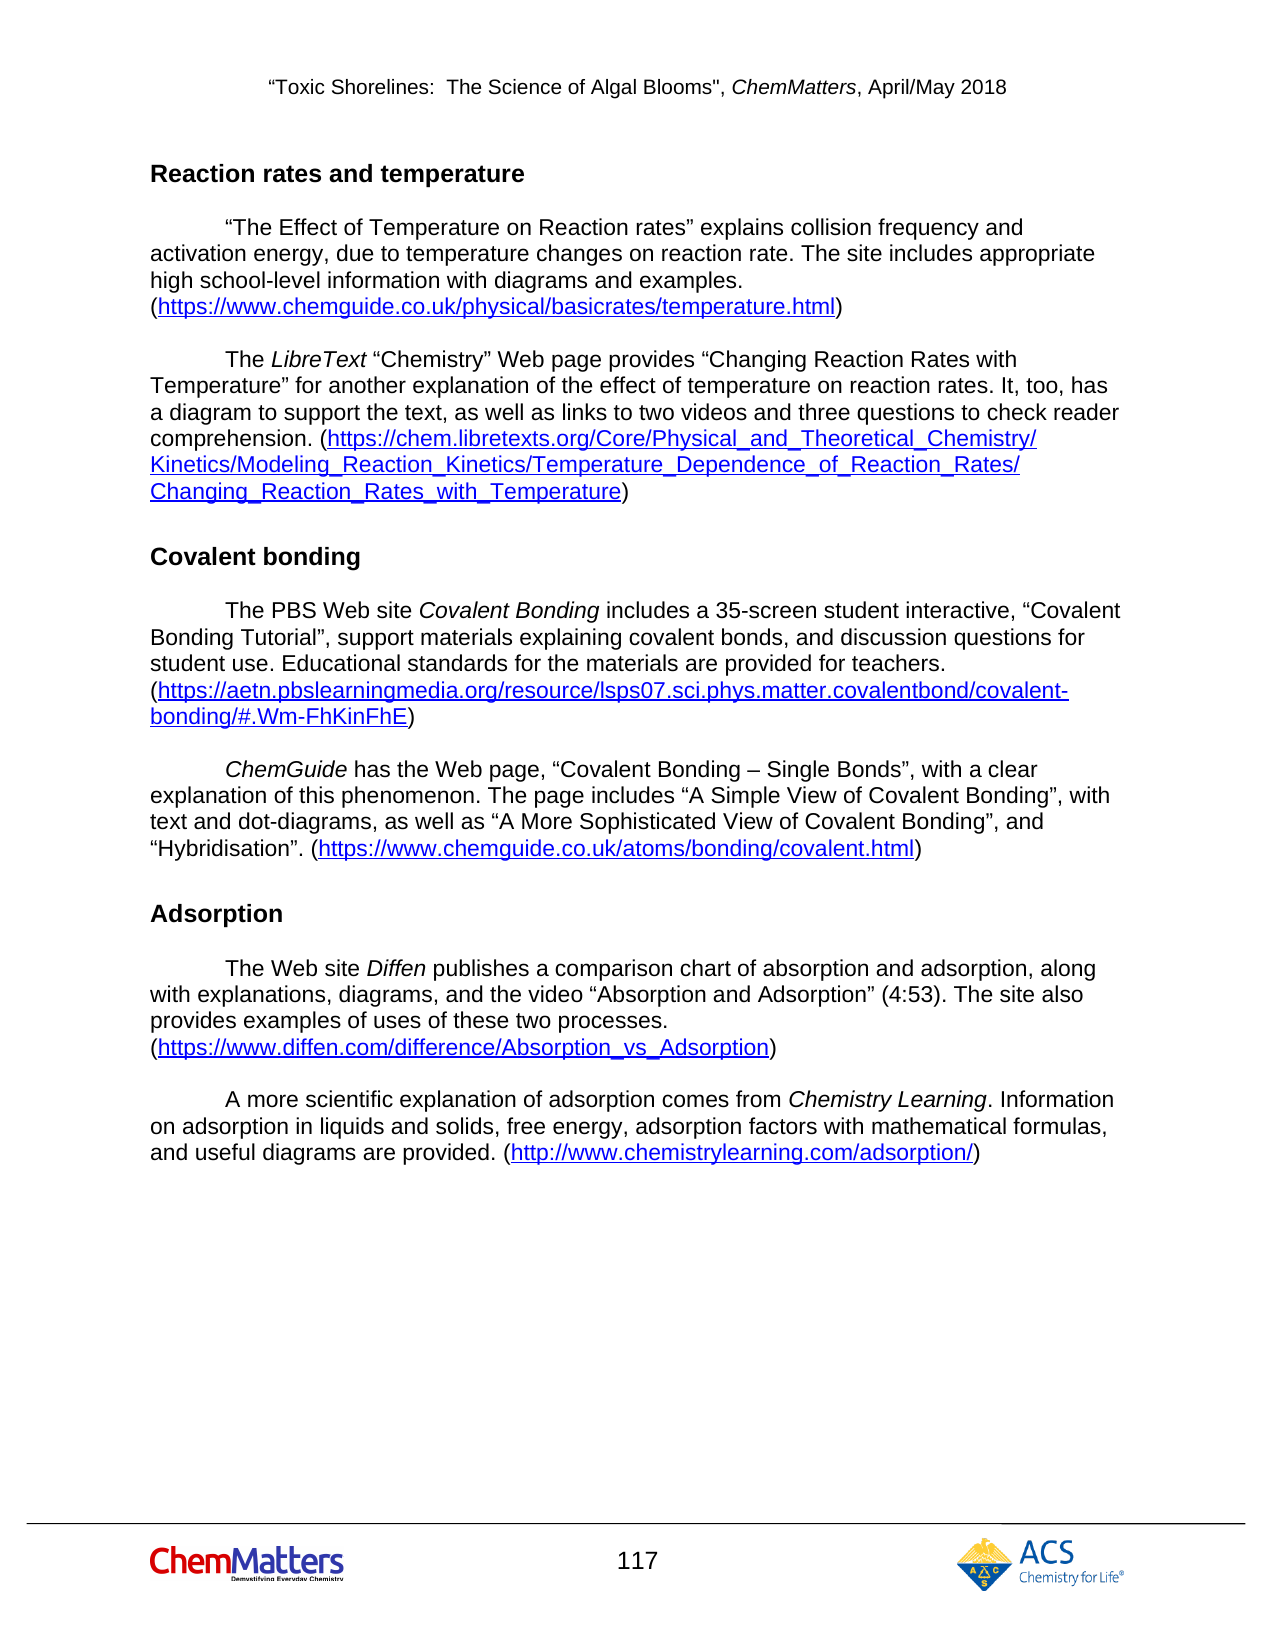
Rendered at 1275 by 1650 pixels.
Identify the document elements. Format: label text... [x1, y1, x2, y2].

text The PBS Web site Covalent Bonding includes a 35-screen student interactive, “Covalent Bonding Tutorial”, support materials explaining covalent bonds, and discussion questions for student use. Educational standards for the materials are provided for teachers. (https://aetn.pbslearningmedia.org/resource/lsps07.sci.phys.matter.covalentbond/covalent-bonding/#.Wm-FhKinFhE) [150, 597, 1125, 729]
text A more scientific explanation of adsorption comes from Chemistry Learning. Information on adsorption in liquids and solids, free energy, adsorption factors with mathematical formulas, and useful diagrams are provided. (http://www.chemistrylearning.com/adsorption/) [150, 1086, 1125, 1165]
text “The Effect of Temperature on Reaction rates” explains collision frequency and activation energy, due to temperature changes on reaction rate. The site includes appropriate high school-level information with diagrams and examples. (https://www.chemguide.co.uk/physical/basicrates/temperature.html) [150, 214, 1125, 319]
text The LibreText “Chemistry” Web page provides “Changing Reaction Rates with Temperature” for another explanation of the effect of temperature on reaction rates. It, too, has a diagram to support the text, as well as links to two videos and three questions to check reader comprehension. (https://chem.libretexts.org/Core/Physical_and_Theoretical_Chemistry/Kinetics/Modeling_Reaction_Kinetics/Temperature_Dependence_of_Reaction_Rates/Changing_Reaction_Rates_with_Temperature) [150, 346, 1125, 504]
picture [150, 1546, 344, 1581]
text Reaction rates and temperature [150, 159, 1125, 188]
text The Web site Diffen publishes a comparison chart of absorption and adsorption, along with explanations, diagrams, and the video “Absorption and Adsorption” (4:53). The site also provides examples of uses of these two processes. (https://www.diffen.com/difference/Absorption_vs_Adsorption) [150, 954, 1125, 1060]
text Covalent bonding [150, 542, 1125, 571]
text Adsorption [150, 899, 1125, 928]
text ChemGuide has the Web page, “Covalent Bonding – Single Bonds”, with a clear explanation of this phenomenon. The page includes “A Simple View of Covalent Bonding”, with text and dot-diagrams, as well as “A More Sophisticated View of Covalent Bonding”, and “Hybridisation”. (https://www.chemguide.co.uk/atoms/bonding/covalent.html) [150, 756, 1125, 861]
